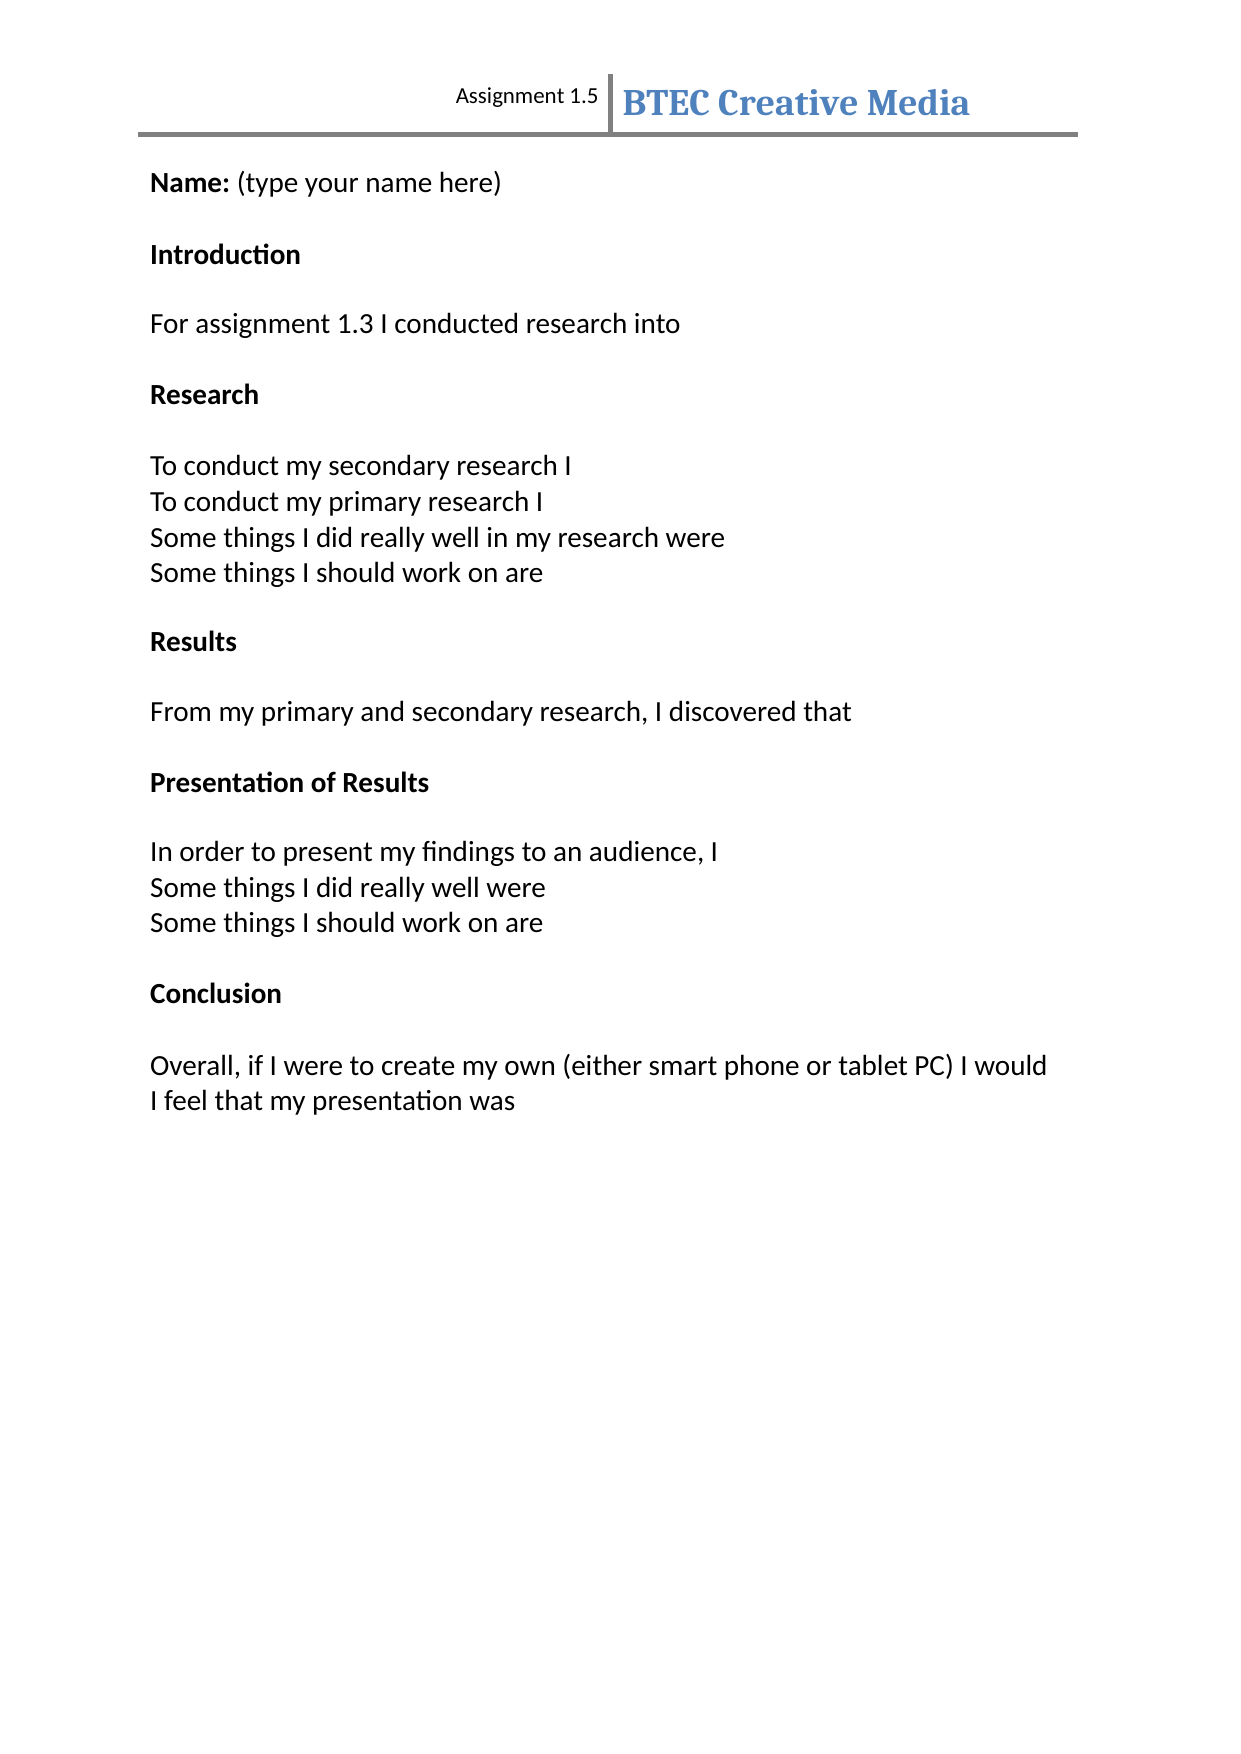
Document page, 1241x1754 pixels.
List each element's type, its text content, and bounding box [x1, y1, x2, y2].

text Introduction [150, 236, 1090, 271]
text Conclusion [150, 976, 1090, 1011]
text For assignment 1.3 I conducted research into [150, 305, 1090, 341]
text Overall, if I were to create my own (either smart phone or tablet PC) I would [150, 1047, 1090, 1082]
text To conduct my secondary research I [150, 412, 1090, 483]
text Some things I did really well in my research were Some things I should work on are [150, 519, 1090, 590]
text Results [150, 623, 1090, 659]
text To conduct my primary research I [150, 483, 1090, 519]
text Name: (type your name here) [150, 164, 1090, 200]
text I feel that my presentation was [150, 1082, 1090, 1118]
text Research [150, 376, 1090, 412]
text In order to present my findings to an audience, I Some things I did really well were Some things I should work on are [150, 833, 1090, 940]
text From my primary and secondary research, I discovered that Presentation of Results [150, 693, 1090, 799]
